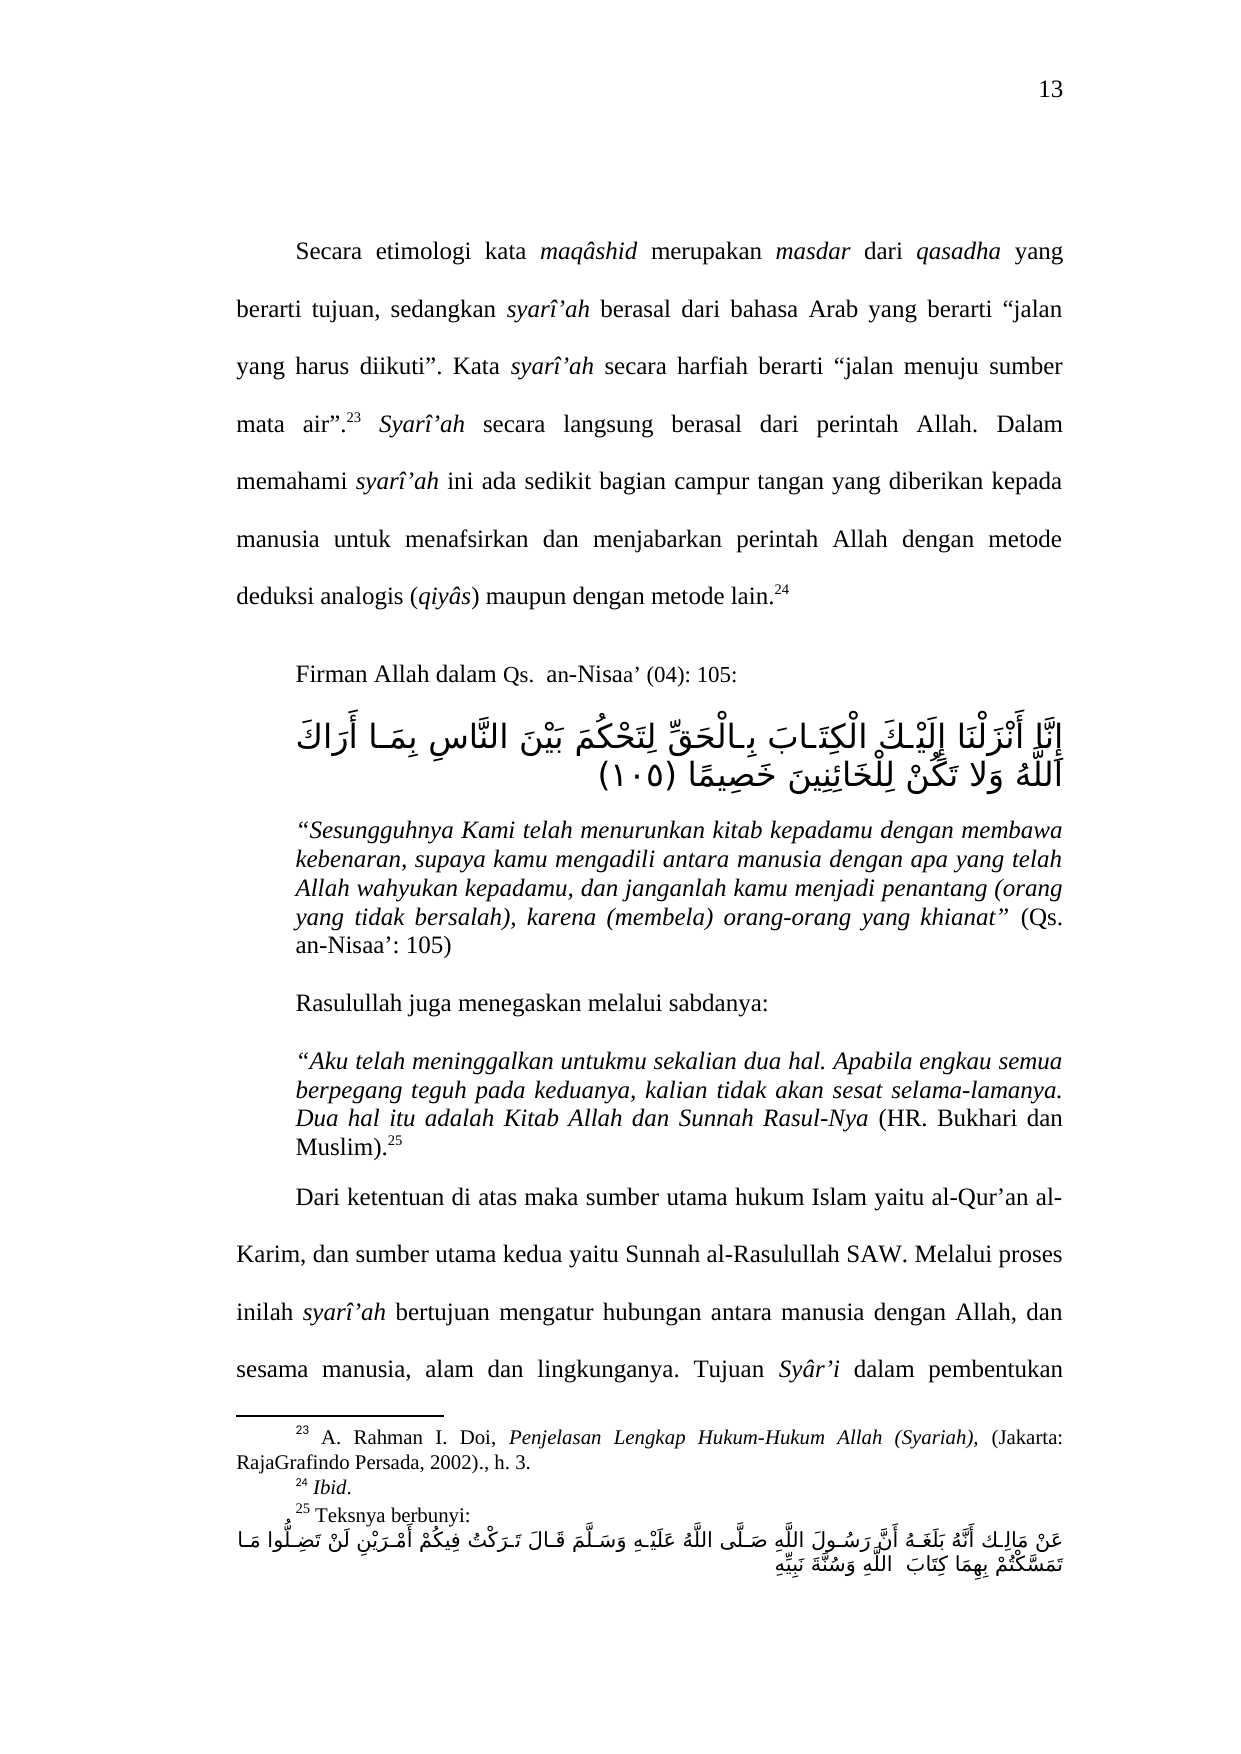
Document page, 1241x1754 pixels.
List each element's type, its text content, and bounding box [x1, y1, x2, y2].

text “Aku telah meninggalkan untukmu sekalian dua hal. Apabila engkau semua berpegang teguh pada keduanya, kalian tidak akan sesat selama-lamanya. Dua hal itu adalah Kitab Allah dan Sunnah Rasul-Nya (HR. Bukhari dan Muslim). [295, 1046, 1063, 1161]
text Firman Allah dalam Qs. an-Nisaa’ (04): 105: [236, 659, 1063, 688]
text إِنَّا أَنْزَلْنَا إِلَيْكَ الْكِتَابَ بِالْحَقِّ لِتَحْكُمَ بَيْنَ النَّاسِ بِمَا أَرَاكَ اللَّهُ وَلا تَكُنْ لِلْخَائِنِينَ خَصِيمًا (١٠٥) [295, 717, 1063, 795]
text Rasulullah juga menegaskan melalui sabdanya: [236, 988, 1063, 1017]
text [236, 1182, 1063, 1383]
text Secara etimologi kata maqâshid merupakan masdar dari qasadha yang berarti tujuan, sedangkan syarî’ah berasal dari bahasa Arab yang berarti “jalan yang harus diikuti”. Kata syarî’ah secara harfiah berarti “jalan menuju sumber mata air”. Syarî’ah secara langsung berasal dari perintah Allah. Dalam memahami syarî’ah ini ada sedikit bagian campur tangan yang diberikan kepada manusia untuk menafsirkan dan menjabarkan perintah Allah dengan metode deduksi analogis (qiyâs) maupun dengan metode lain. [236, 236, 1063, 610]
text “Sesungguhnya Kami telah menurunkan kitab kepadamu dengan membawa kebenaran, supaya kamu mengadili antara manusia dengan apa yang telah Allah wahyukan kepadamu, dan janganlah kamu menjadi penantang (orang yang tidak bersalah), karena (membela) orang-orang yang khianat” (Qs. an-Nisaa’: 105) [295, 816, 1063, 959]
